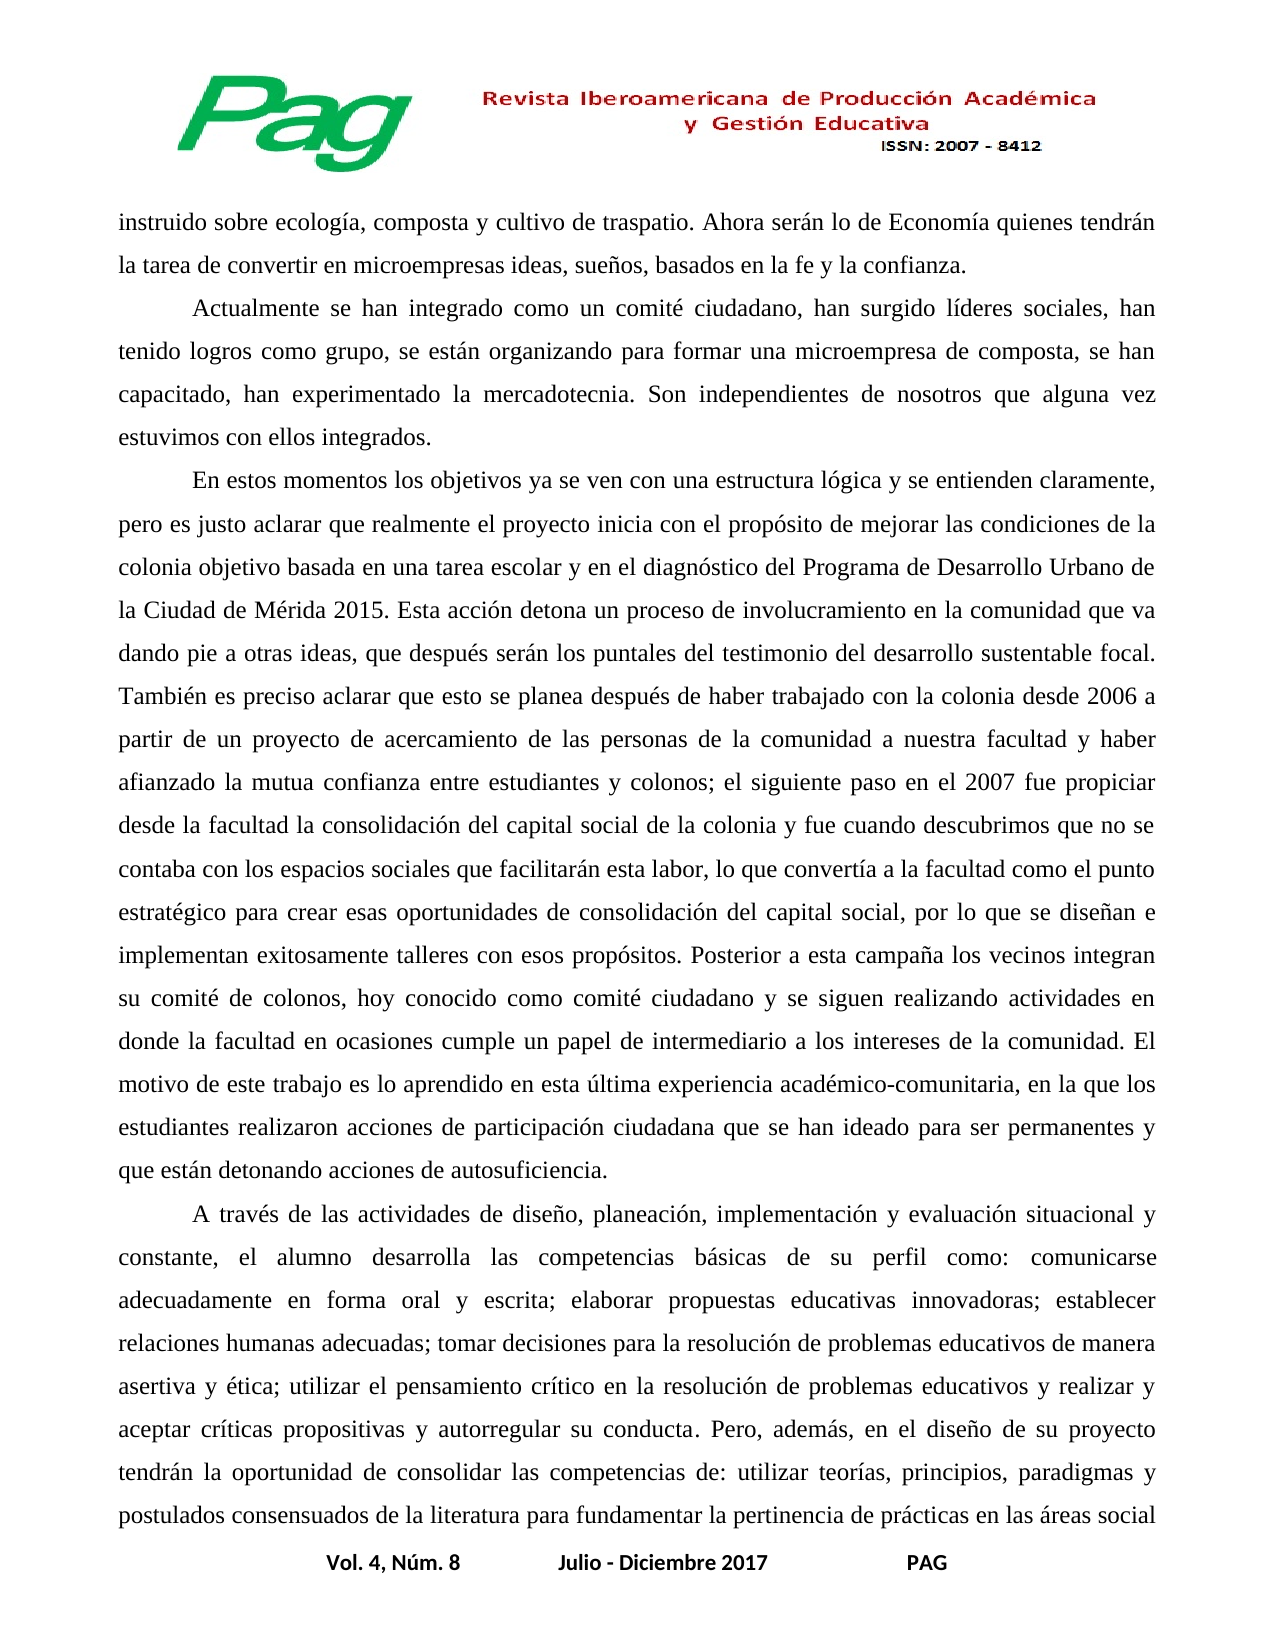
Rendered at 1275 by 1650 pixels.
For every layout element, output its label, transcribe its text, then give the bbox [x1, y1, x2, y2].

text Actualmente se han integrado como un comité ciudadano, han surgido líderes sociales, han tenido logros como grupo, se están organizando para formar una microempresa de composta, se han capacitado, han experimentado la mercadotecnia. Son independientes de nosotros que alguna vez estuvimos con ellos integrados. [118, 293, 1157, 451]
picture [177, 73, 1098, 173]
text En estos momentos los objetivos ya se ven con una estructura lógica y se entienden claramente, pero es justo aclarar que realmente el proyecto inicia con el propósito de mejorar las condiciones de la colonia objetivo basada en una tarea escolar y en el diagnóstico del Programa de Desarrollo Urbano de la Ciudad de Mérida 2015. Esta acción detona un proceso de involucramiento en la comunidad que va dando pie a otras ideas, que después serán los puntales del testimonio del desarrollo sustentable focal. También es preciso aclarar que esto se planea después de haber trabajado con la colonia desde 2006 a partir de un proyecto de acercamiento de las personas de la comunidad a nuestra facultad y haber afianzado la mutua confianza entre estudiantes y colonos; el siguiente paso en el 2007 fue propiciar desde la facultad la consolidación del capital social de la colonia y fue cuando descubrimos que no se contaba con los espacios sociales que facilitarán esta labor, lo que convertía a la facultad como el punto estratégico para crear esas oportunidades de consolidación del capital social, por lo que se diseñan e implementan exitosamente talleres con esos propósitos. Posterior a esta campaña los vecinos integran su comité de colonos, hoy conocido como comité ciudadano y se siguen realizando actividades en donde la facultad en ocasiones cumple un papel de intermediario a los intereses de la comunidad. El motivo de este trabajo es lo aprendido en esta última experiencia académico-comunitaria, en la que los estudiantes realizaron acciones de participación ciudadana que se han ideado para ser permanentes y que están detonando acciones de autosuficiencia. [118, 466, 1157, 1184]
